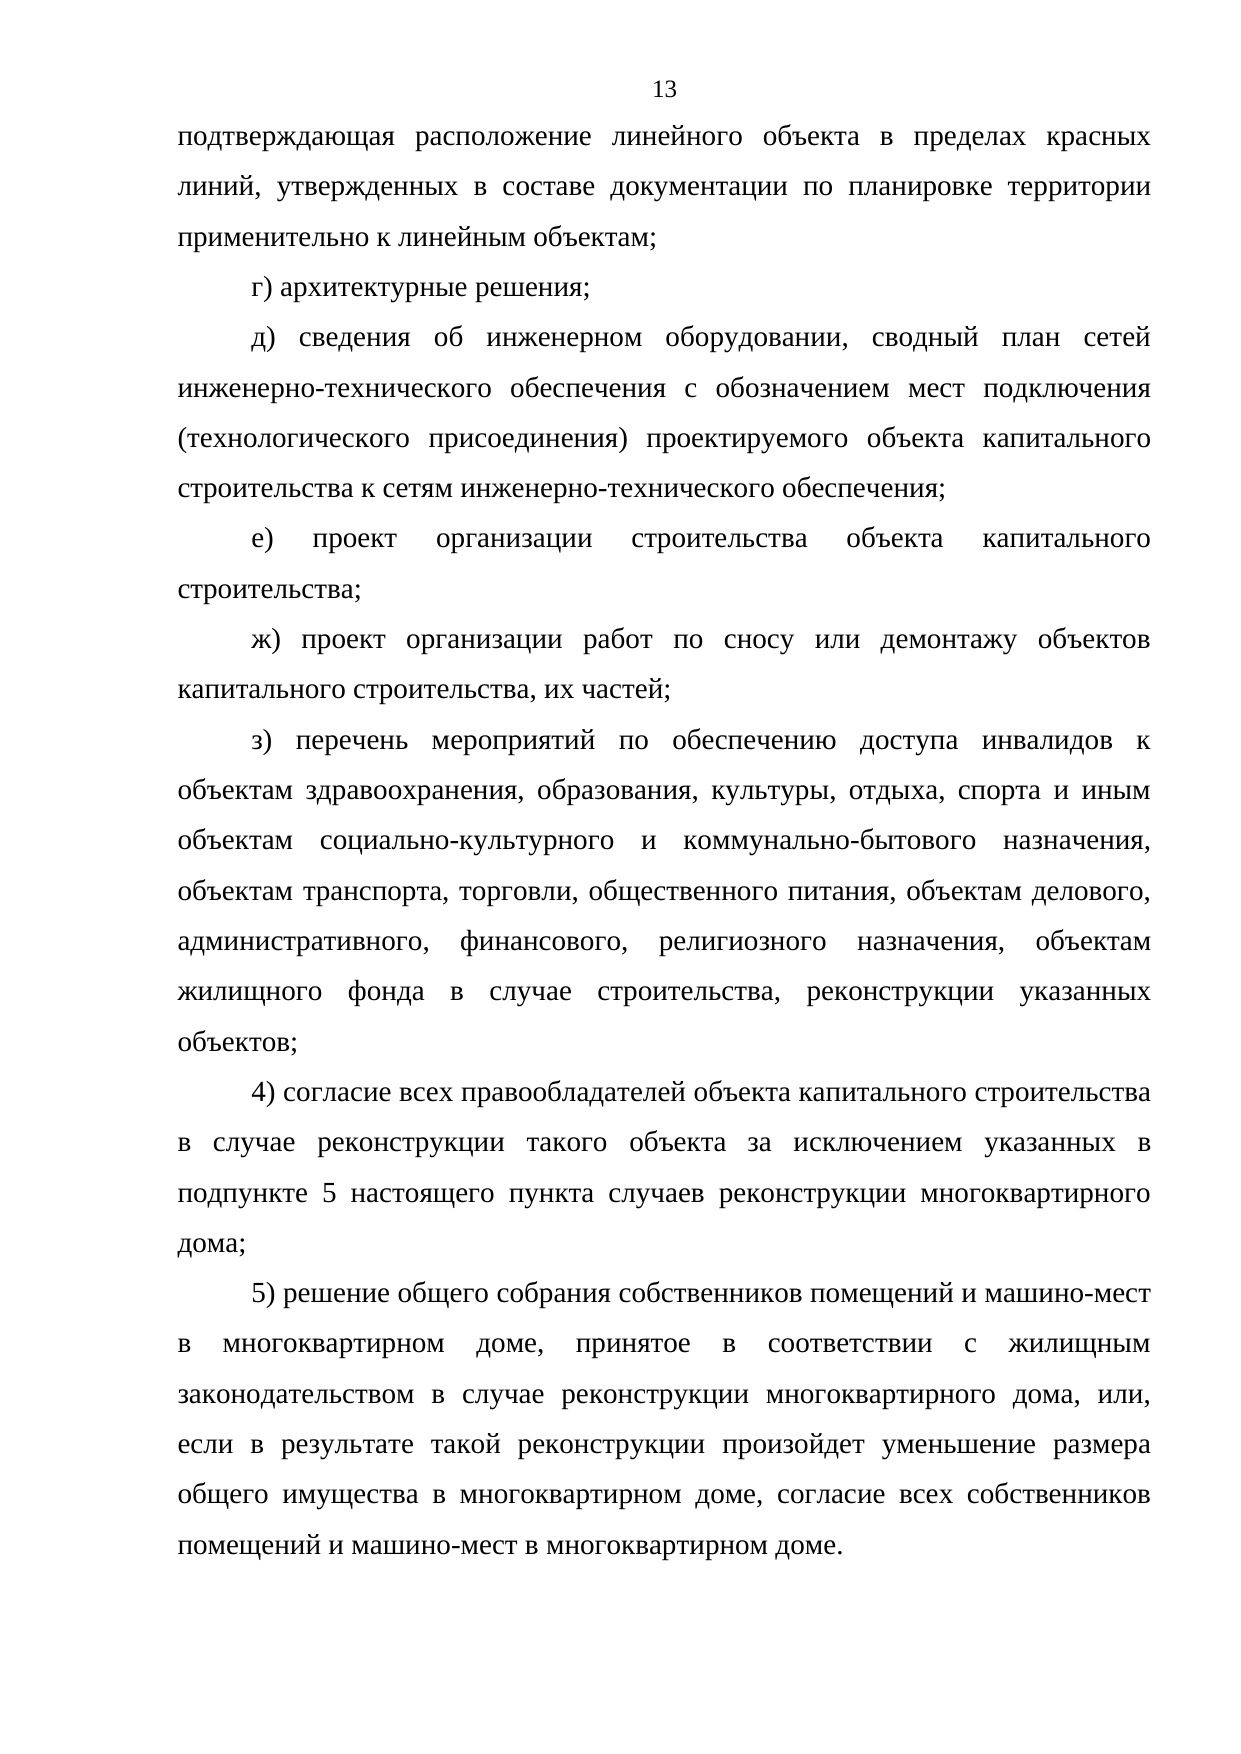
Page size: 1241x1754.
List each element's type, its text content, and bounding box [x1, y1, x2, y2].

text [177, 118, 1152, 252]
text г) архитектурные решения; [177, 269, 1152, 303]
text 4) согласие всех правообладателей объекта капитального строительства в случае реконструкции такого объекта за исключением указанных в подпункте 5 настоящего пункта случаев реконструкции многоквартирного дома; [177, 1074, 1152, 1258]
text е) проект организации строительства объекта капитального строительства; [177, 521, 1152, 604]
text ж) проект организации работ по сносу или демонтажу объектов капитального строительства, их частей; [177, 621, 1152, 705]
text д) сведения об инженерном оборудовании, сводный план сетей инженерно-технического обеспечения с обозначением мест подключения (технологического присоединения) проектируемого объекта капитального строительства к сетям инженерно-технического обеспечения; [177, 319, 1152, 504]
text з) перечень мероприятий по обеспечению доступа инвалидов к объектам здравоохранения, образования, культуры, отдыха, спорта и иным объектам социально-культурного и коммунально-бытового назначения, объектам транспорта, торговли, общественного питания, объектам делового, административного, финансового, религиозного назначения, объектам жилищного фонда в случае строительства, реконструкции указанных объектов; [177, 722, 1152, 1057]
text 5) решение общего собрания собственников помещений и машино-мест в многоквартирном доме, принятое в соответствии с жилищным законодательством в случае реконструкции многоквартирного дома, или, если в результате такой реконструкции произойдет уменьшение размера общего имущества в многоквартирном доме, согласие всех собственников помещений и машино-мест в многоквартирном доме. [177, 1275, 1152, 1560]
